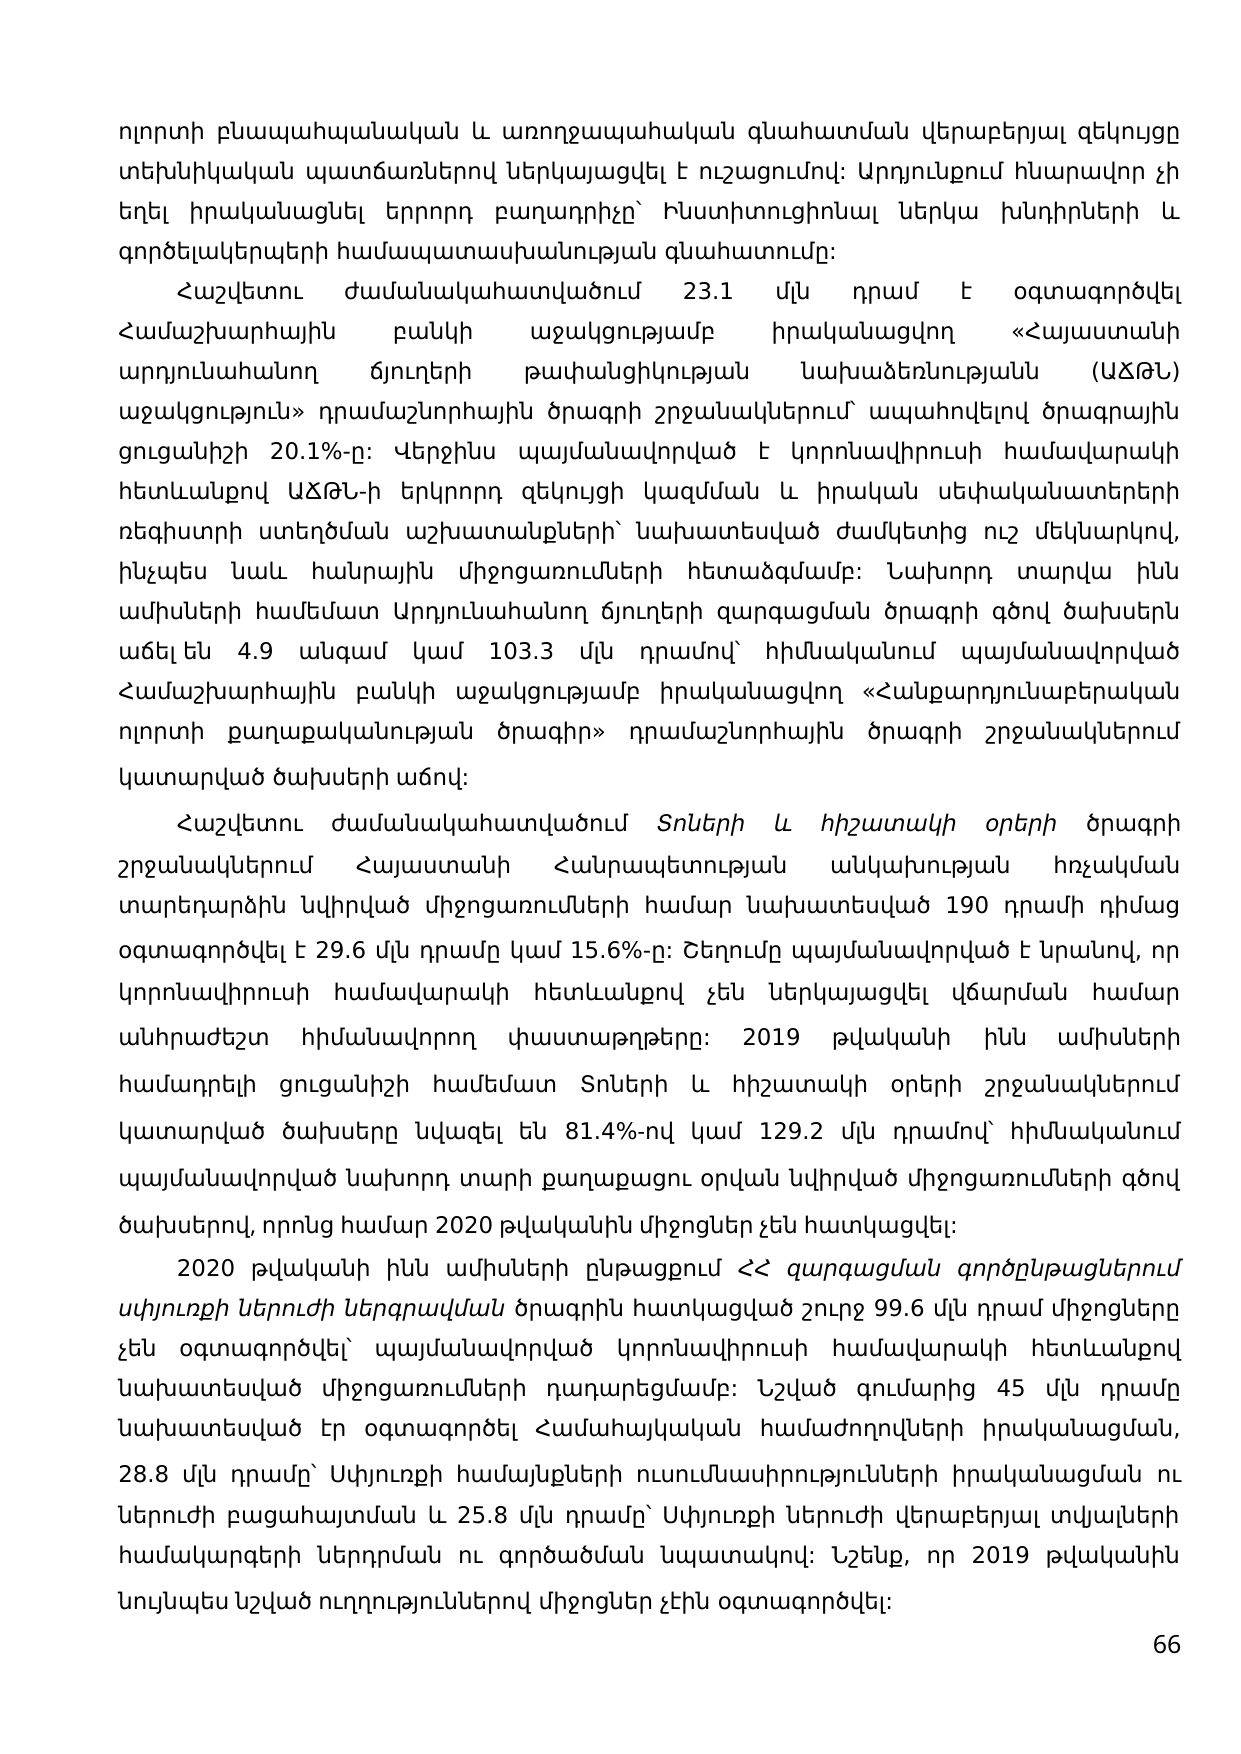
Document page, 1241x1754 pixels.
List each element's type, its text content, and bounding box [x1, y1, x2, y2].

text Հաշվետու ժամանակահատվածում Տոների և հիշատակի օրերի ծրագրի շրջանակներում Հայաստանի Հանրապետության անկախության հռչակման տարեդարձին նվիրված միջոցառումների համար նախատեսված 190 դրամի դիմաց օգտագործվել է 29.6 մլն դրամը կամ 15.6%-ը: Շեղումը պայմանավորված է նրանով, որ կորոնավիրուսի համավարակի հետևանքով չեն ներկայացվել վճարման համար անհրաժեշտ հիմանավորող փաստաթղթերը: 2019 թվականի ինն ամիսների համադրելի ցուցանիշի համեմատ Տոների և հիշատակի օրերի շրջանակներում կատարված ծախսերը նվազել են 81.4%-ով կամ 129.2 մլն դրամով՝ հիմնականում պայմանավորված նախորդ տարի քաղաքացու օրվան նվիրված միջոցառումների գծով ծախսերով, որոնց համար 2020 թվականին միջոցներ չեն հատկացվել: [118, 807, 1181, 1240]
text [118, 118, 1181, 265]
text Հաշվետու ժամանակահատվածում 23.1 մլն դրամ է օգտագործվել Համաշխարհային բանկի աջակցությամբ իրականացվող «Հայաստանի արդյունահանող ճյուղերի թափանցիկության նախաձեռնությանն (ԱՃԹՆ) աջակցություն» դրամաշնորհային ծրագրի շրջանակներում՝ ապահովելով ծրագրային ցուցանիշի 20.1%-ը: Վերջինս պայմանավորված է կորոնավիրուսի համավարակի հետևանքով ԱՃԹՆ-ի երկրորդ զեկույցի կազմման և իրական սեփականատերերի ռեգիստրի ստեղծման աշխատանքների՝ նախատեսված ժամկետից ուշ մեկնարկով, ինչպես նաև հանրային միջոցառումների հետաձգմամբ: Նախորդ տարվա ինն ամիսների համեմատ Արդյունահանող ճյուղերի զարգացման ծրագրի գծով ծախսերն աճել են 4.9 անգամ կամ 103.3 մլն դրամով՝ հիմնականում պայմանավորված Համաշխարհային բանկի աջակցությամբ իրականացվող «Հանքարդյունաբերական ոլորտի քաղաքականության ծրագիր» դրամաշնորհային ծրագրի շրջանակներում կատարված ծախսերի աճով: [118, 278, 1181, 792]
text 2020 թվականի ինն ամիսների ընթացքում ՀՀ զարգացման գործընթացներում սփյուռքի ներուժի ներգրավման ծրագրին հատկացված շուրջ 99.6 մլն դրամ միջոցները չեն օգտագործվել՝ պայմանավորված կորոնավիրուսի համավարակի հետևանքով նախատեսված միջոցառումների դադարեցմամբ: Նշված գումարից 45 մլն դրամը նախատեսված էր օգտագործել Համահայկական համաժողովների իրականացման, 28.8 մլն դրամը՝ Սփյուռքի համայնքների ուսումնասիրությունների իրականացման ու ներուժի բացահայտման և 25.8 մլն դրամը՝ Սփյուռքի ներուժի վերաբերյալ տվյալների համակարգերի ներդրման ու գործածման նպատակով: Նշենք, որ 2019 թվականին նույնպես նշված ուղղություններով միջոցներ չէին օգտագործվել: [118, 1255, 1181, 1616]
